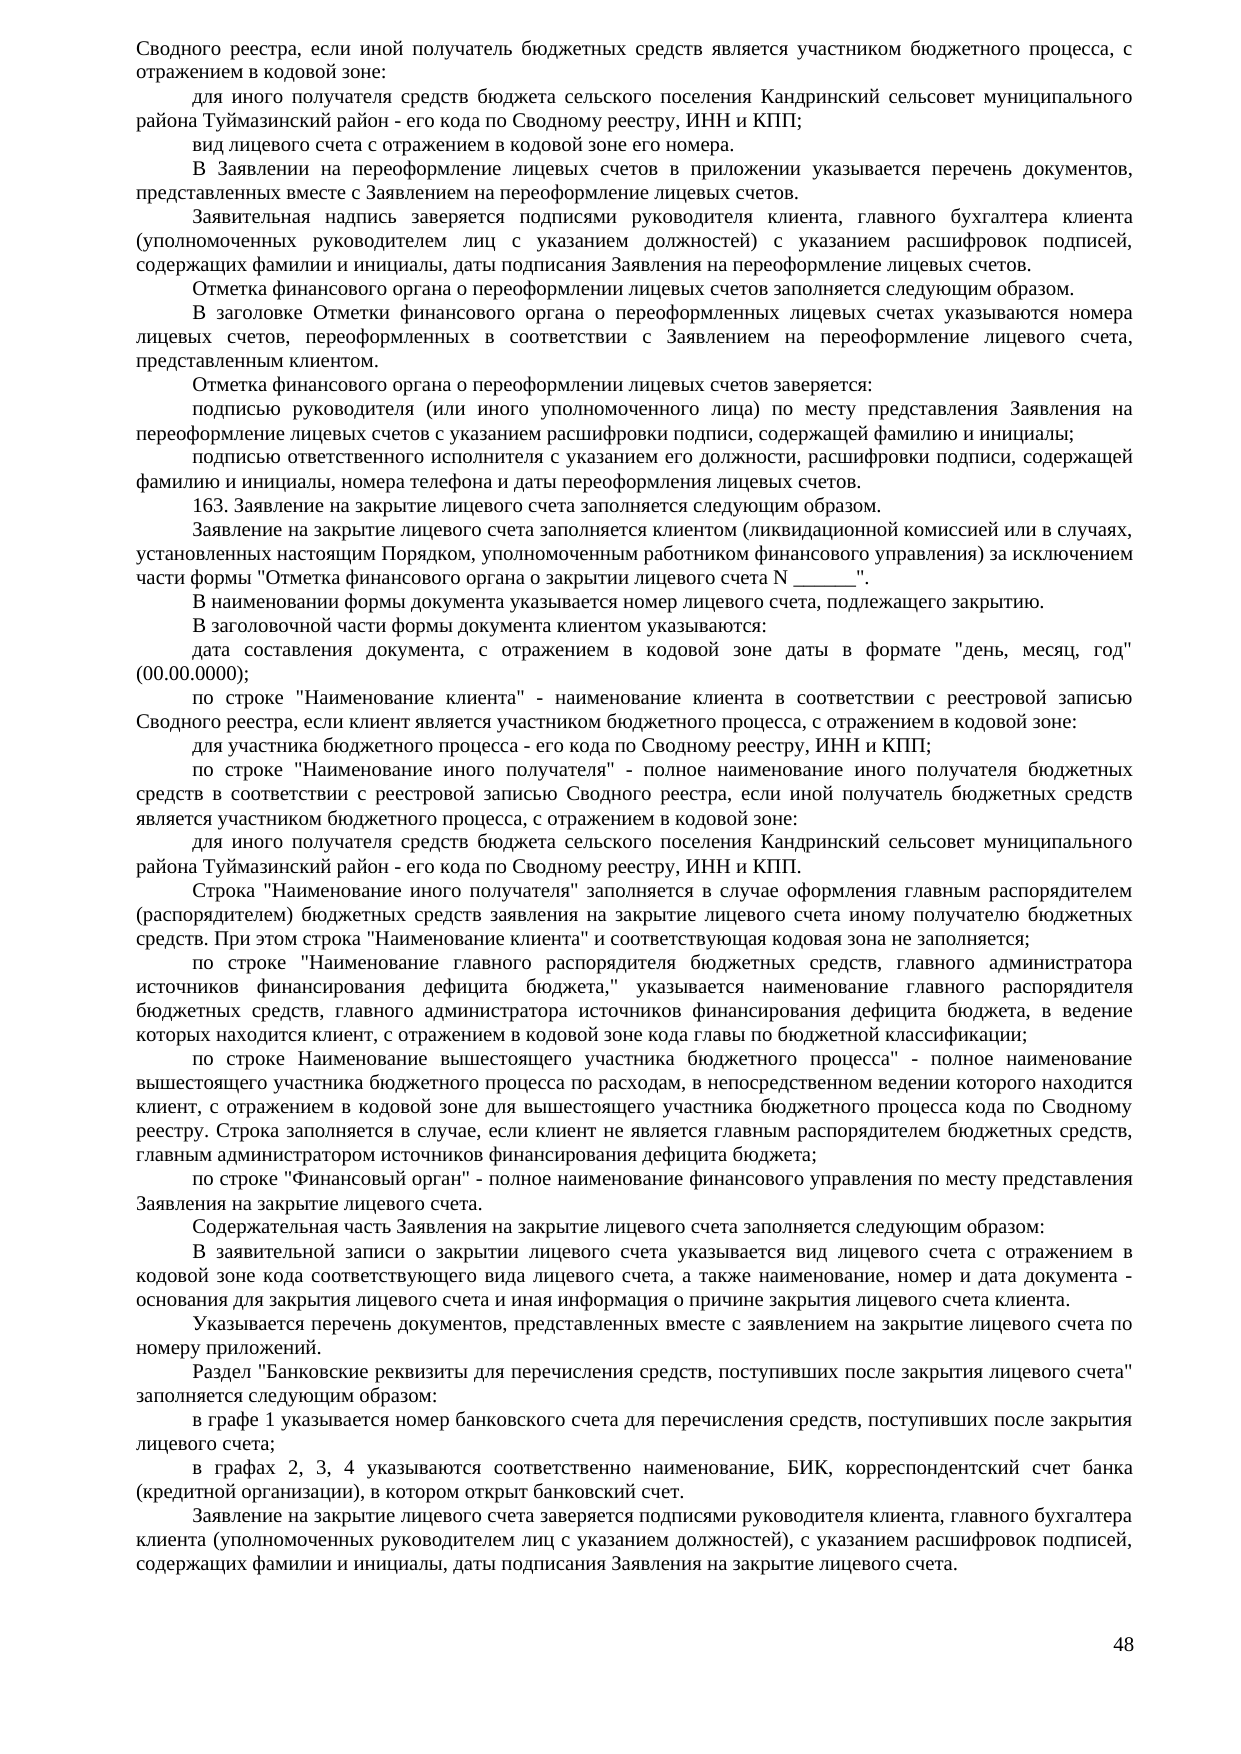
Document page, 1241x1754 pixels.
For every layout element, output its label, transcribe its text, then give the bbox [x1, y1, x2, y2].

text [136, 35, 1134, 83]
text Отметка финансового органа о переоформлении лицевых счетов заверяется: [136, 372, 1134, 396]
text В Заявлении на переоформление лицевых счетов в приложении указывается перечень документов, представленных вместе с Заявлением на переоформление лицевых счетов. [136, 156, 1134, 204]
text Заявление на закрытие лицевого счета заверяется подписями руководителя клиента, главного бухгалтера клиента (уполномоченных руководителем лиц с указанием должностей), с указанием расшифровок подписей, содержащих фамилии и инициалы, даты подписания Заявления на закрытие лицевого счета. [136, 1503, 1134, 1575]
text В заголовочной части формы документа клиентом указываются: [136, 613, 1134, 637]
text по строке "Финансовый орган" - полное наименование финансового управления по месту представления Заявления на закрытие лицевого счета. [136, 1166, 1134, 1214]
text для иного получателя средств бюджета сельского поселения Кандринский сельсовет муниципального района Туймазинский район - его кода по Сводному реестру, ИНН и КПП. [136, 829, 1134, 878]
text Содержательная часть Заявления на закрытие лицевого счета заполняется следующим образом: [136, 1214, 1134, 1238]
text Строка "Наименование иного получателя" заполняется в случае оформления главным распорядителем (распорядителем) бюджетных средств заявления на закрытие лицевого счета иному получателю бюджетных средств. При этом строка "Наименование клиента" и соответствующая кодовая зона не заполняется; [136, 878, 1134, 950]
text Заявление на закрытие лицевого счета заполняется клиентом (ликвидационной комиссией или в случаях, установленных настоящим Порядком, уполномоченным работником финансового управления) за исключением части формы "Отметка финансового органа о закрытии лицевого счета N ______". [136, 517, 1134, 589]
text вид лицевого счета с отражением в кодовой зоне его номера. [136, 132, 1134, 156]
text Указывается перечень документов, представленных вместе с заявлением на закрытие лицевого счета по номеру приложений. [136, 1311, 1134, 1359]
text 163. Заявление на закрытие лицевого счета заполняется следующим образом. [136, 493, 1134, 517]
text Отметка финансового органа о переоформлении лицевых счетов заполняется следующим образом. [136, 276, 1134, 300]
text В заголовке Отметки финансового органа о переоформленных лицевых счетах указываются номера лицевых счетов, переоформленных в соответствии с Заявлением на переоформление лицевого счета, представленным клиентом. [136, 300, 1134, 372]
text по строке "Наименование клиента" - наименование клиента в соответствии с реестровой записью Сводного реестра, если клиент является участником бюджетного процесса, с отражением в кодовой зоне: [136, 685, 1134, 733]
text подписью руководителя (или иного уполномоченного лица) по месту представления Заявления на переоформление лицевых счетов с указанием расшифровки подписи, содержащей фамилию и инициалы; [136, 396, 1134, 444]
text дата составления документа, с отражением в кодовой зоне даты в формате "день, месяц, год" (00.00.0000); [136, 637, 1134, 685]
text подписью ответственного исполнителя с указанием его должности, расшифровки подписи, содержащей фамилию и инициалы, номера телефона и даты переоформления лицевых счетов. [136, 444, 1134, 493]
text для участника бюджетного процесса - его кода по Сводному реестру, ИНН и КПП; [136, 733, 1134, 757]
text в графе 1 указывается номер банковского счета для перечисления средств, поступивших после закрытия лицевого счета; [136, 1407, 1134, 1455]
text Заявительная надпись заверяется подписями руководителя клиента, главного бухгалтера клиента (уполномоченных руководителем лиц с указанием должностей) с указанием расшифровок подписей, содержащих фамилии и инициалы, даты подписания Заявления на переоформление лицевых счетов. [136, 204, 1134, 276]
text В заявительной записи о закрытии лицевого счета указывается вид лицевого счета с отражением в кодовой зоне кода соответствующего вида лицевого счета, а также наименование, номер и дата документа - основания для закрытия лицевого счета и иная информация о причине закрытия лицевого счета клиента. [136, 1238, 1134, 1311]
text по строке "Наименование главного распорядителя бюджетных средств, главного администратора источников финансирования дефицита бюджета," указывается наименование главного распорядителя бюджетных средств, главного администратора источников финансирования дефицита бюджета, в ведение которых находится клиент, с отражением в кодовой зоне кода главы по бюджетной классификации; [136, 950, 1134, 1046]
text для иного получателя средств бюджета сельского поселения Кандринский сельсовет муниципального района Туймазинский район - его кода по Сводному реестру, ИНН и КПП; [136, 83, 1134, 132]
text по строке "Наименование иного получателя" - полное наименование иного получателя бюджетных средств в соответствии с реестровой записью Сводного реестра, если иной получатель бюджетных средств является участником бюджетного процесса, с отражением в кодовой зоне: [136, 757, 1134, 829]
text в графах 2, 3, 4 указываются соответственно наименование, БИК, корреспондентский счет банка (кредитной организации), в котором открыт банковский счет. [136, 1455, 1134, 1503]
text по строке Наименование вышестоящего участника бюджетного процесса" - полное наименование вышестоящего участника бюджетного процесса по расходам, в непосредственном ведении которого находится клиент, с отражением в кодовой зоне для вышестоящего участника бюджетного процесса кода по Сводному реестру. Строка заполняется в случае, если клиент не является главным распорядителем бюджетных средств, главным администратором источников финансирования дефицита бюджета; [136, 1046, 1134, 1166]
text Раздел "Банковские реквизиты для перечисления средств, поступивших после закрытия лицевого счета" заполняется следующим образом: [136, 1359, 1134, 1407]
text В наименовании формы документа указывается номер лицевого счета, подлежащего закрытию. [136, 589, 1134, 613]
